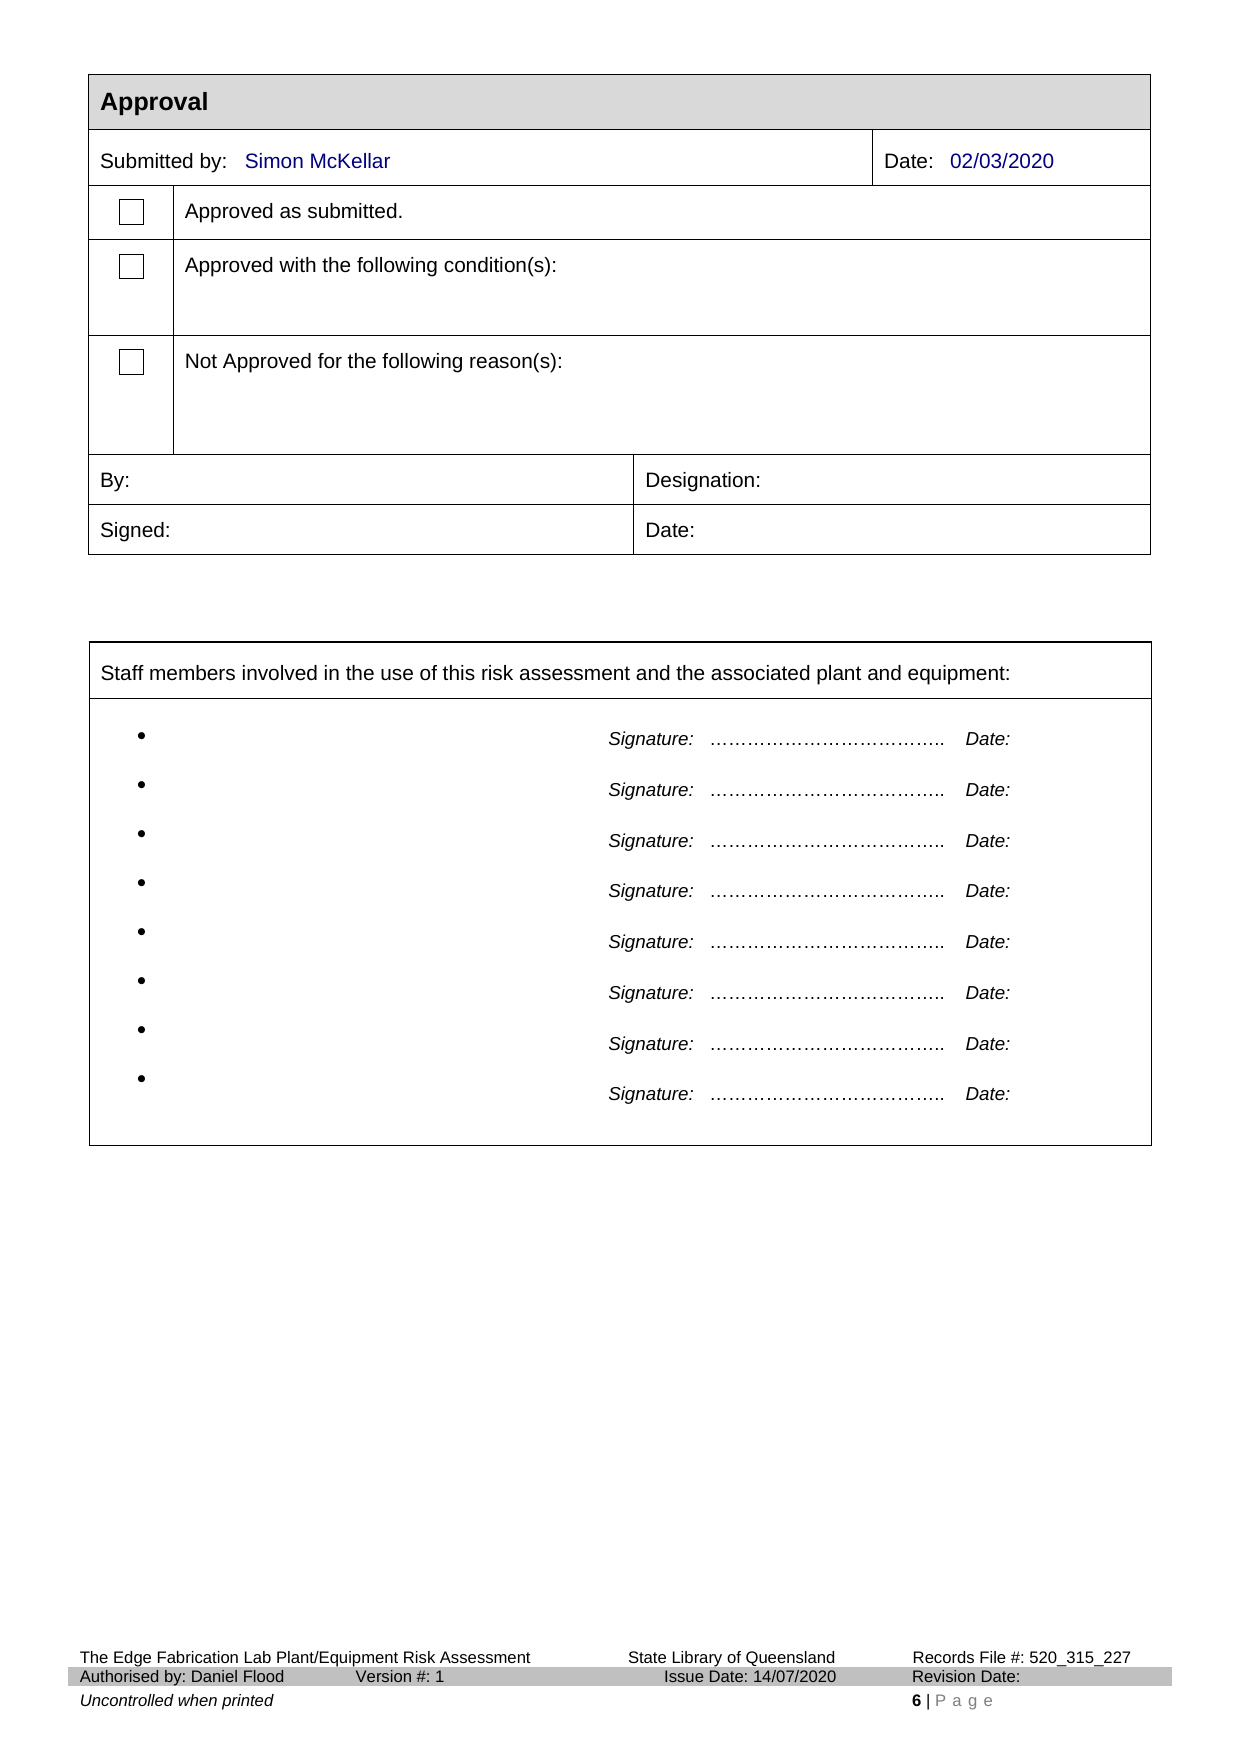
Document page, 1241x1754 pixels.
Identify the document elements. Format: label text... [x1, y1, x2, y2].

table_cell [89, 240, 173, 335]
table_header Approval [89, 75, 1150, 129]
table_cell Signed: [89, 505, 633, 554]
table_cell Date: [634, 505, 1150, 554]
table_cell [90, 699, 597, 1145]
table_cell Not Approved for the following reason(s): [174, 336, 1150, 454]
table_cell Submitted by: Simon McKellar [89, 130, 872, 185]
table_cell Designation: [634, 455, 1150, 504]
table_cell Approved with the following condition(s): [174, 240, 1150, 335]
table_cell Date: 02/03/2020 [873, 130, 1150, 185]
table_cell Approved as submitted. [174, 186, 1150, 239]
table_cell [89, 336, 173, 454]
table_cell Signature: ……………………………….. Date: Signature: ……………………………….. Date: Signature: ……………………………….. Date: Signature: ……………………………….. Date: Signature: ……………………………….. Date: Signature: ……………………………….. Date: Signature: ……………………………….. Date: Signature: ……………………………….. Date: [597, 699, 1151, 1145]
table_header Staff members involved in the use of this risk assessment and the associated plant and equipment: [90, 643, 1151, 698]
table_cell By: [89, 455, 633, 504]
table_cell [89, 186, 173, 239]
